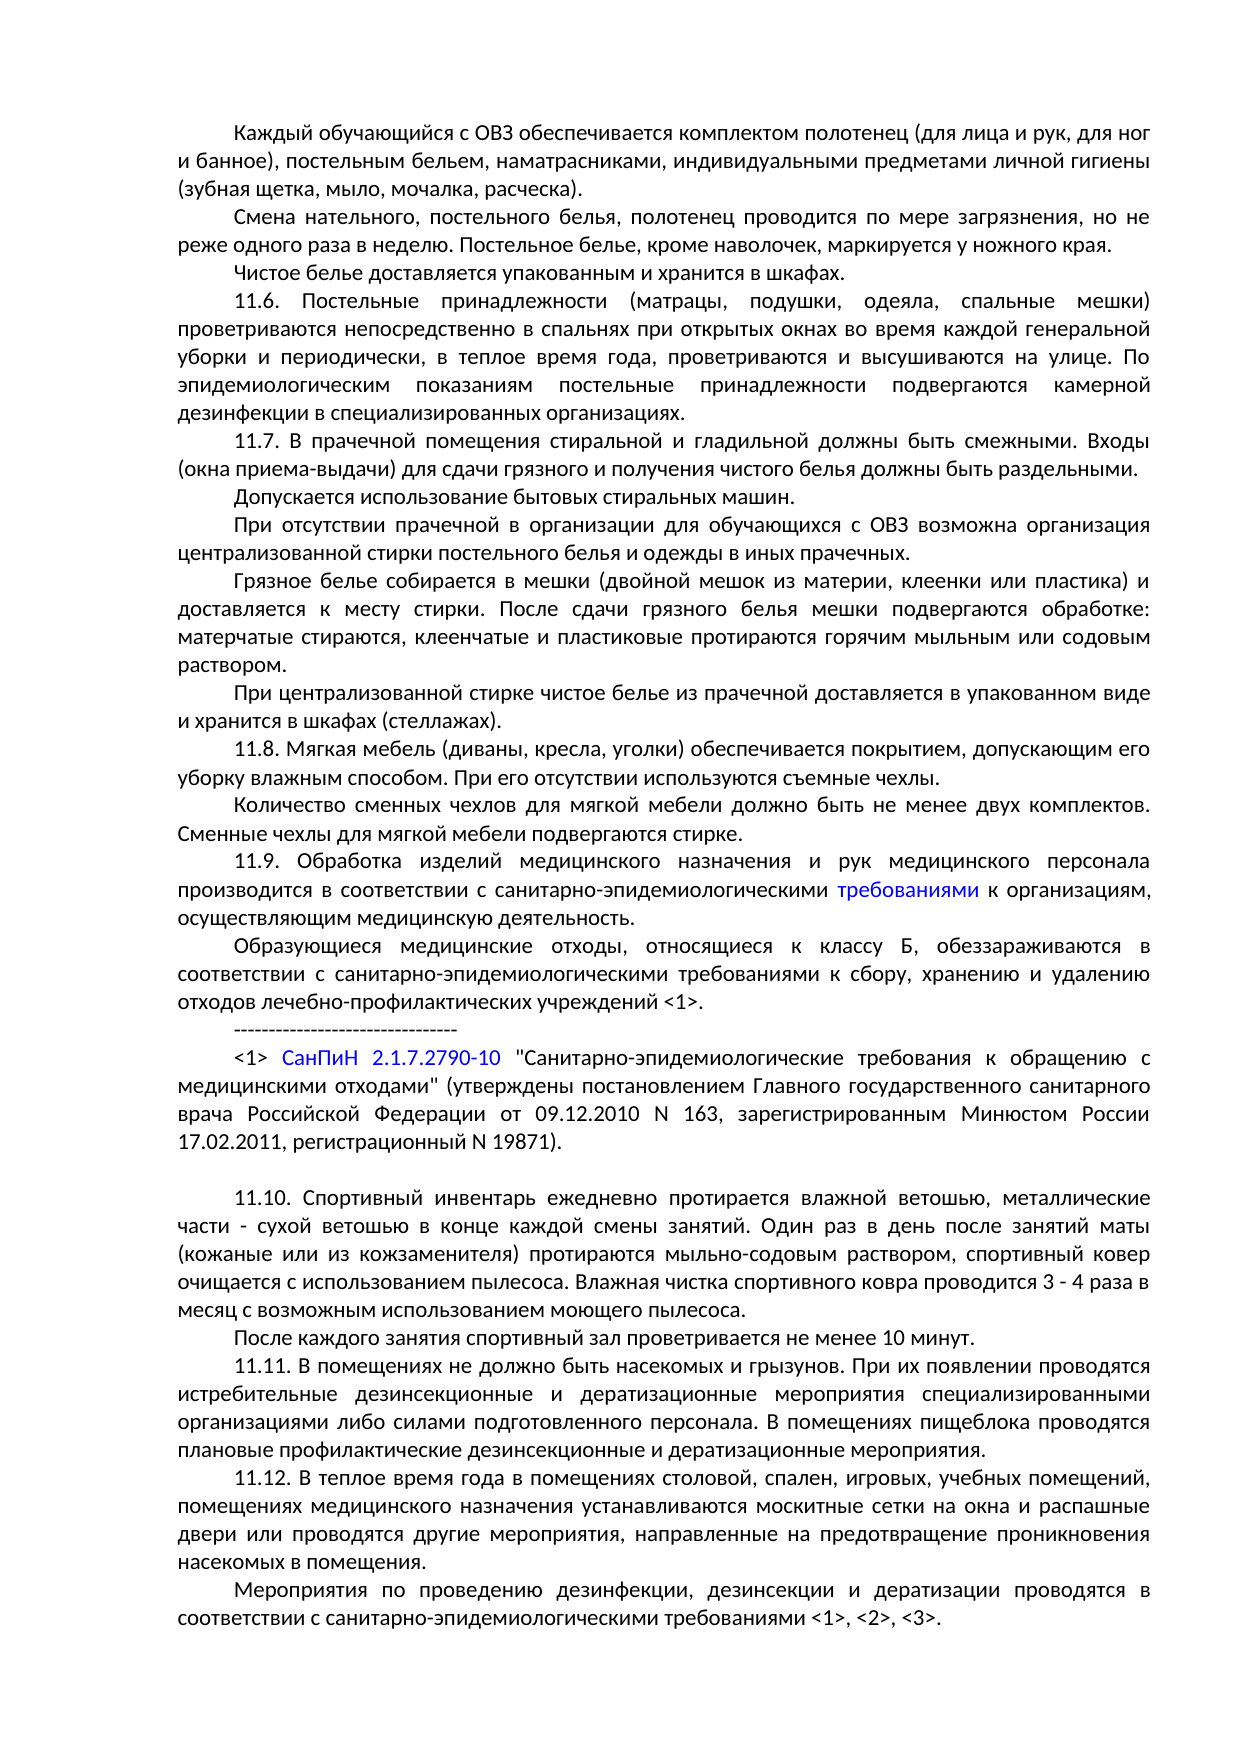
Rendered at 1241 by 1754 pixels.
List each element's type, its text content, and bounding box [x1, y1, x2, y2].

text 11.12. В теплое время года в помещениях столовой, спален, игровых, учебных помещений, помещениях медицинского назначения устанавливаются москитные сетки на окна и распашные двери или проводятся другие мероприятия, направленные на предотвращение проникновения насекомых в помещения. [177, 1463, 1152, 1575]
text После каждого занятия спортивный зал проветривается не менее 10 минут. [177, 1323, 1152, 1351]
text 11.7. В прачечной помещения стиральной и гладильной должны быть смежными. Входы (окна приема-выдачи) для сдачи грязного и получения чистого белья должны быть раздельными. [177, 426, 1152, 482]
text 11.6. Постельные принадлежности (матрацы, подушки, одеяла, спальные мешки) проветриваются непосредственно в спальнях при открытых окнах во время каждой генеральной уборки и периодически, в теплое время года, проветриваются и высушиваются на улице. По эпидемиологическим показаниям постельные принадлежности подвергаются камерной дезинфекции в специализированных организациях. [177, 286, 1152, 426]
text Чистое белье доставляется упакованным и хранится в шкафах. [177, 258, 1152, 286]
text 11.9. Обработка изделий медицинского назначения и рук медицинского персонала производится в соответствии с санитарно-эпидемиологическими требованиями к организациям, осуществляющим медицинскую деятельность. [177, 847, 1152, 931]
text Мероприятия по проведению дезинфекции, дезинсекции и дератизации проводятся в соответствии с санитарно-эпидемиологическими требованиями <1>, <2>, <3>. [177, 1575, 1152, 1631]
text При централизованной стирке чистое белье из прачечной доставляется в упакованном виде и хранится в шкафах (стеллажах). [177, 678, 1152, 734]
text Каждый обучающийся с ОВЗ обеспечивается комплектом полотенец (для лица и рук, для ног и банное), постельным бельем, наматрасниками, индивидуальными предметами личной гигиены (зубная щетка, мыло, мочалка, расческа). [177, 118, 1152, 202]
text 11.11. В помещениях не должно быть насекомых и грызунов. При их появлении проводятся истребительные дезинсекционные и дератизационные мероприятия специализированными организациями либо силами подготовленного персонала. В помещениях пищеблока проводятся плановые профилактические дезинсекционные и дератизационные мероприятия. [177, 1351, 1152, 1463]
text Образующиеся медицинские отходы, относящиеся к классу Б, обеззараживаются в соответствии с санитарно-эпидемиологическими требованиями к сбору, хранению и удалению отходов лечебно-профилактических учреждений <1>. [177, 931, 1152, 1015]
text 11.10. Спортивный инвентарь ежедневно протирается влажной ветошью, металлические части - сухой ветошью в конце каждой смены занятий. Один раз в день после занятий маты (кожаные или из кожзаменителя) протираются мыльно-содовым раствором, спортивный ковер очищается с использованием пылесоса. Влажная чистка спортивного ковра проводится 3 - 4 раза в месяц с возможным использованием моющего пылесоса. [177, 1183, 1152, 1323]
text Допускается использование бытовых стиральных машин. [177, 482, 1152, 510]
text 11.8. Мягкая мебель (диваны, кресла, уголки) обеспечивается покрытием, допускающим его уборку влажным способом. При его отсутствии используются съемные чехлы. [177, 734, 1152, 791]
text Грязное белье собирается в мешки (двойной мешок из материи, клеенки или пластика) и доставляется к месту стирки. После сдачи грязного белья мешки подвергаются обработке: матерчатые стираются, клеенчатые и пластиковые протираются горячим мыльным или содовым раствором. [177, 566, 1152, 678]
text <1> СанПиН 2.1.7.2790-10 "Санитарно-эпидемиологические требования к обращению с медицинскими отходами" (утверждены постановлением Главного государственного санитарного врача Российской Федерации от 09.12.2010 N 163, зарегистрированным Минюстом России 17.02.2011, регистрационный N 19871). [177, 1043, 1152, 1155]
text Количество сменных чехлов для мягкой мебели должно быть не менее двух комплектов. Сменные чехлы для мягкой мебели подвергаются стирке. [177, 791, 1152, 847]
text -------------------------------- [177, 1015, 1152, 1043]
text При отсутствии прачечной в организации для обучающихся с ОВЗ возможна организация централизованной стирки постельного белья и одежды в иных прачечных. [177, 510, 1152, 566]
text Смена нательного, постельного белья, полотенец проводится по мере загрязнения, но не реже одного раза в неделю. Постельное белье, кроме наволочек, маркируется у ножного края. [177, 202, 1152, 258]
